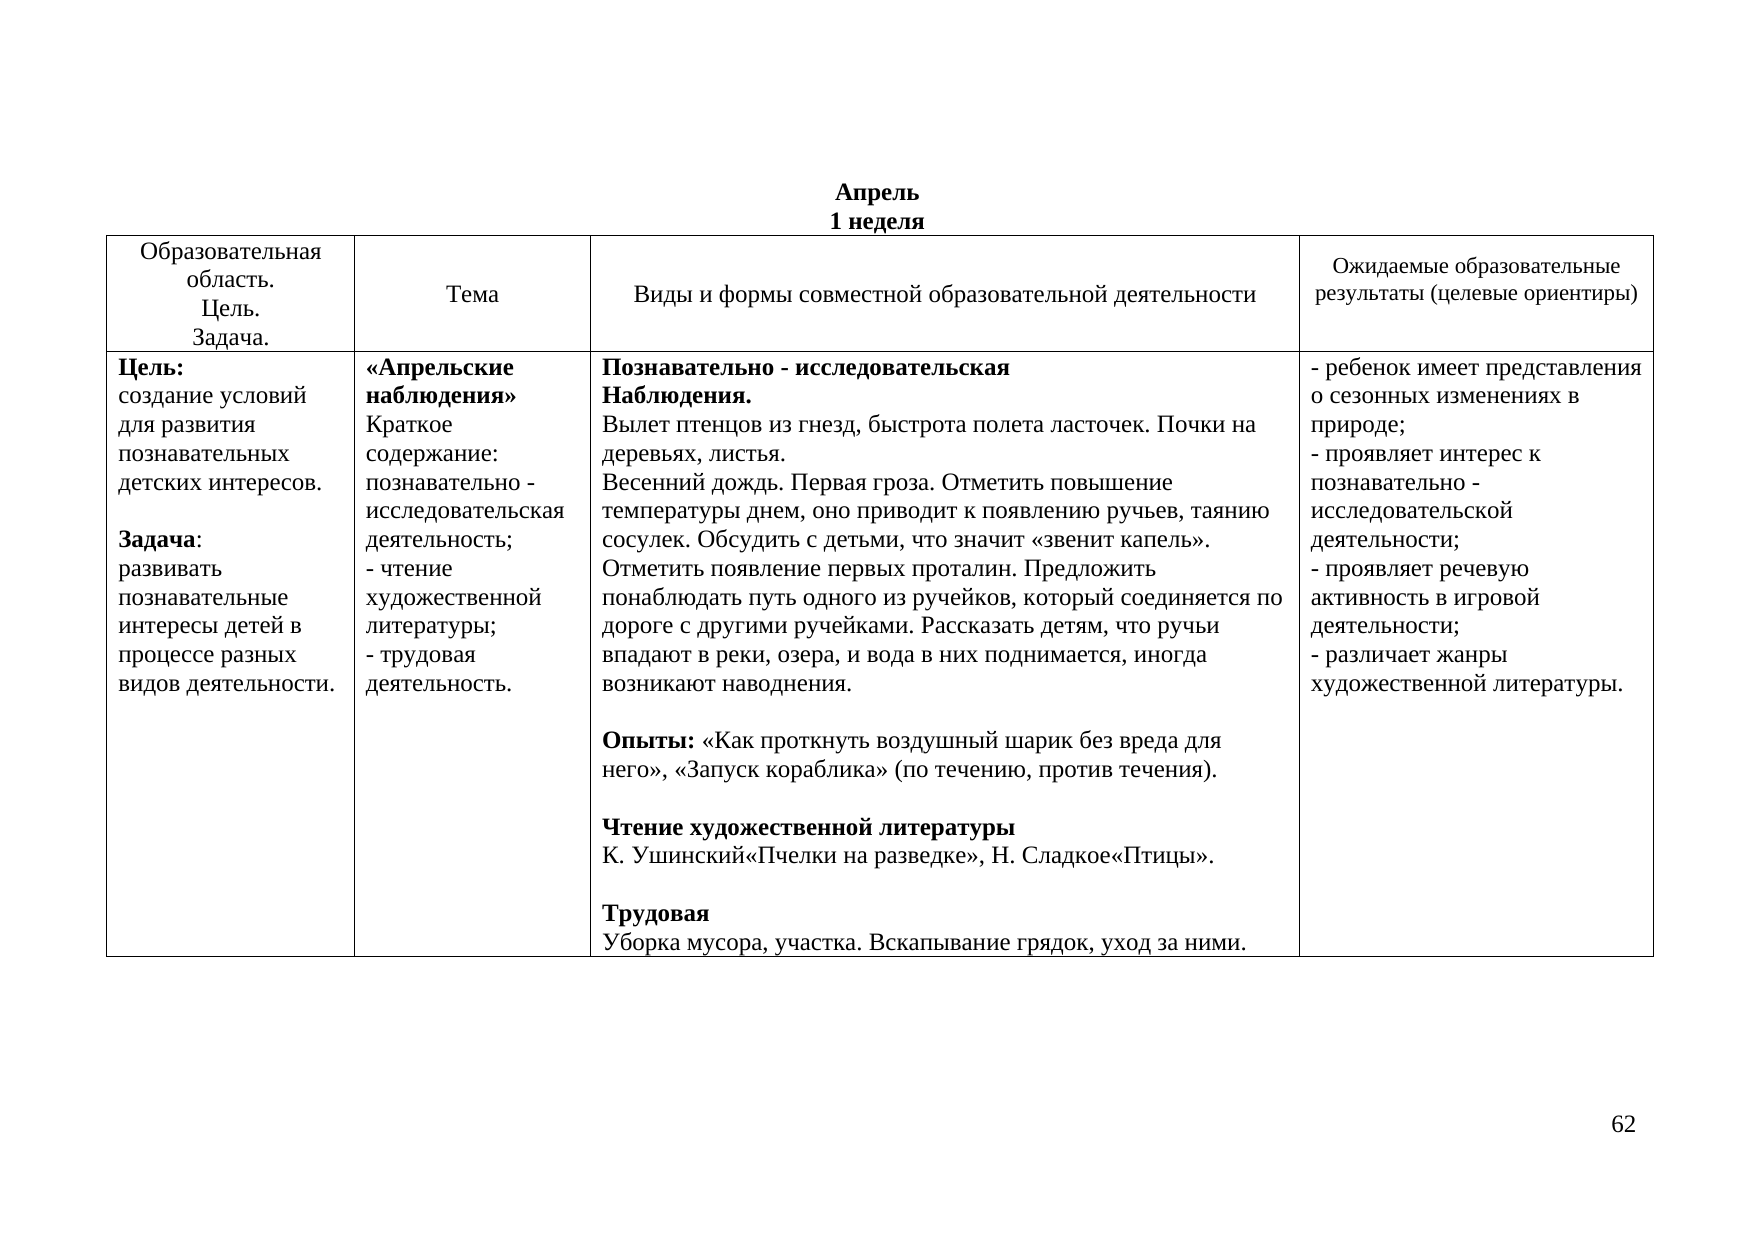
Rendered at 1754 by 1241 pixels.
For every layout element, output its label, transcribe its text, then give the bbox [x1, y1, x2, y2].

text Апрель [118, 177, 1636, 206]
text 1 неделя [118, 206, 1636, 235]
table_header Тема [355, 236, 590, 351]
table_cell «Апрельские наблюдения» Краткое содержание: познавательно - исследовательская деятельность; - чтение художественной литературы; - трудовая деятельность. [355, 352, 590, 956]
table_cell - ребенок имеет представления о сезонных изменениях в природе; - проявляет интерес к познавательно - исследовательской деятельности; - проявляет речевую активность в игровой деятельности; - различает жанры художественной литературы. [1300, 352, 1653, 956]
table_header Ожидаемые образовательные результаты (целевые ориентиры) [1300, 236, 1653, 351]
table_header Виды и формы совместной образовательной деятельности [591, 236, 1299, 351]
table_header Образовательная область. Цель. Задача. [107, 236, 354, 351]
table_cell Познавательно - исследовательская Наблюдения. Вылет птенцов из гнезд, быстрота полета ласточек. Почки на деревьях, листья. Весенний дождь. Первая гроза. Отметить повышение температуры днем, оно приводит к появлению ручьев, таянию сосулек. Обсудить с детьми, что значит «звенит капель». Отметить появление первых проталин. Предложить понаблюдать путь одного из ручейков, который соединяется по дороге с другими ручейками. Рассказать детям, что ручьи впадают в реки, озера, и вода в них поднимается, иногда возникают наводнения. Опыты: «Как проткнуть воздушный шарик без вреда для него», «Запуск кораблика» (по течению, против течения). Чтение художественной литературы К. Ушинский«Пчелки на разведке», Н. Сладкое«Птицы». Трудовая Уборка мусора, участка. Вскапывание грядок, уход за ними. [591, 352, 1299, 956]
